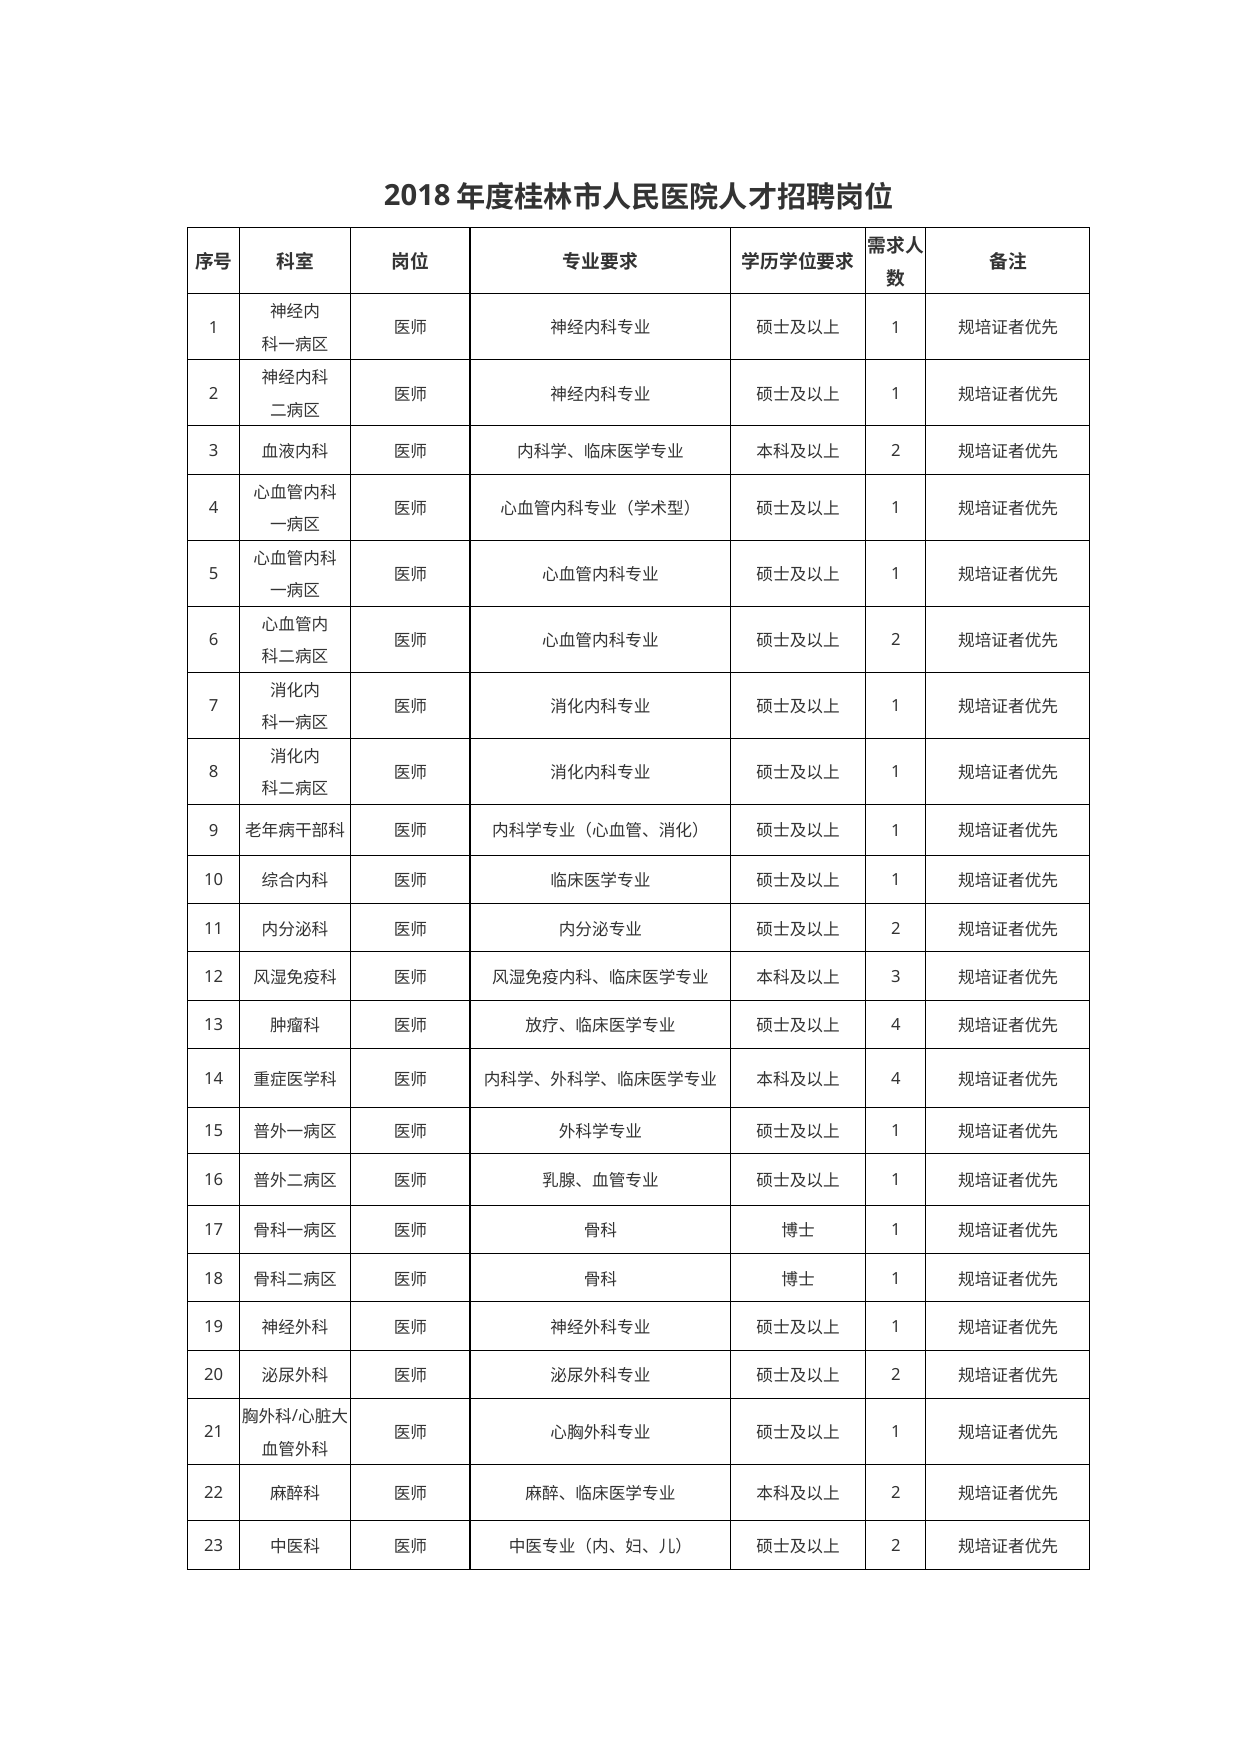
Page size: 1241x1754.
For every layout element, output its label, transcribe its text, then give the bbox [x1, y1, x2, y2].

table_cell 规培证者优先 [926, 1351, 1089, 1398]
table_cell 规培证者优先 [926, 541, 1089, 606]
table_cell 麻醉、临床医学专业 [471, 1465, 730, 1520]
table_cell 规培证者优先 [926, 1108, 1089, 1152]
table_cell 麻醉科 [240, 1465, 350, 1520]
table_cell 医师 [351, 856, 469, 903]
table_cell 医师 [351, 1001, 469, 1048]
table_cell 消化内科专业 [471, 673, 730, 738]
table_cell 硕士及以上 [731, 904, 865, 951]
table_cell 医师 [351, 541, 469, 606]
table_cell 7 [188, 673, 239, 738]
table_cell 硕士及以上 [731, 739, 865, 804]
table_cell 13 [188, 1001, 239, 1048]
table_cell 序号 [188, 228, 239, 293]
table_cell 医师 [351, 904, 469, 951]
table_cell 规培证者优先 [926, 1521, 1089, 1568]
table_cell 硕士及以上 [731, 1154, 865, 1204]
table_cell 普外一病区 [240, 1108, 350, 1152]
table_cell 医师 [351, 952, 469, 999]
table_cell 规培证者优先 [926, 294, 1089, 359]
table_cell 血液内科 [240, 426, 350, 473]
table_cell 医师 [351, 1302, 469, 1349]
table_cell 中医科 [240, 1521, 350, 1568]
table_cell 17 [188, 1206, 239, 1253]
table_cell 1 [866, 673, 925, 738]
table_cell 心血管内科专业 [471, 607, 730, 672]
table_cell 博士 [731, 1254, 865, 1301]
table_cell 医师 [351, 739, 469, 804]
table_cell 医师 [351, 1399, 469, 1464]
table_cell 骨科 [471, 1206, 730, 1253]
table_cell 内科学专业（心血管、消化） [471, 805, 730, 854]
table_cell 医师 [351, 475, 469, 539]
table_cell 肿瘤科 [240, 1001, 350, 1048]
table_cell 老年病干部科 [240, 805, 350, 854]
table_cell 岗位 [351, 228, 469, 293]
table_cell 1 [866, 805, 925, 854]
table_cell 硕士及以上 [731, 1521, 865, 1568]
table_cell 心血管内科专业（学术型） [471, 475, 730, 539]
table_cell 综合内科 [240, 856, 350, 903]
table_cell 本科及以上 [731, 952, 865, 999]
table_header 2018年度桂林市人民医院人才招聘岗位 [188, 162, 1090, 227]
table_cell 规培证者优先 [926, 607, 1089, 672]
table_cell 规培证者优先 [926, 360, 1089, 425]
table_cell 泌尿外科专业 [471, 1351, 730, 1398]
table_cell 2 [866, 1465, 925, 1520]
table_cell 内科学、临床医学专业 [471, 426, 730, 473]
table_cell 规培证者优先 [926, 739, 1089, 804]
table_cell 博士 [731, 1206, 865, 1253]
table_cell 神经内 科一病区 [240, 294, 350, 359]
table_cell 23 [188, 1521, 239, 1568]
table_cell 规培证者优先 [926, 673, 1089, 738]
table_cell 1 [866, 1108, 925, 1152]
table_cell 神经内科专业 [471, 360, 730, 425]
table_cell 12 [188, 952, 239, 999]
table_cell 专业要求 [471, 228, 730, 293]
table_cell 医师 [351, 805, 469, 854]
table_cell 神经内科专业 [471, 294, 730, 359]
table_cell 医师 [351, 1154, 469, 1204]
table_cell 1 [866, 360, 925, 425]
table_cell 重症医学科 [240, 1049, 350, 1107]
table_cell 6 [188, 607, 239, 672]
table_cell 硕士及以上 [731, 1351, 865, 1398]
table_cell 硕士及以上 [731, 541, 865, 606]
table_cell 1 [866, 1206, 925, 1253]
table_cell 18 [188, 1254, 239, 1301]
table_cell 8 [188, 739, 239, 804]
table_cell 泌尿外科 [240, 1351, 350, 1398]
table_cell 医师 [351, 1108, 469, 1152]
table_cell 医师 [351, 607, 469, 672]
table_cell 21 [188, 1399, 239, 1464]
table_cell 医师 [351, 1351, 469, 1398]
table_cell 9 [188, 805, 239, 854]
table_cell 规培证者优先 [926, 1154, 1089, 1204]
table_cell 1 [866, 475, 925, 539]
table_cell 5 [188, 541, 239, 606]
table_cell 规培证者优先 [926, 475, 1089, 539]
table_cell 2 [866, 1521, 925, 1568]
table_cell 需求人数 [866, 228, 925, 293]
table_cell 内分泌专业 [471, 904, 730, 951]
table_cell 规培证者优先 [926, 1465, 1089, 1520]
table_cell 1 [188, 294, 239, 359]
table_cell 消化内 科二病区 [240, 739, 350, 804]
table_cell 4 [866, 1049, 925, 1107]
table_cell 心胸外科专业 [471, 1399, 730, 1464]
table_cell 消化内 科一病区 [240, 673, 350, 738]
table_cell 硕士及以上 [731, 607, 865, 672]
table_cell 硕士及以上 [731, 805, 865, 854]
table_cell 硕士及以上 [731, 1399, 865, 1464]
table_cell 11 [188, 904, 239, 951]
table_cell 科室 [240, 228, 350, 293]
table_cell 乳腺、血管专业 [471, 1154, 730, 1204]
table_cell 20 [188, 1351, 239, 1398]
table_cell 规培证者优先 [926, 1049, 1089, 1107]
table_cell 1 [866, 541, 925, 606]
table_cell 2 [866, 607, 925, 672]
table_cell 1 [866, 1302, 925, 1349]
table_cell 硕士及以上 [731, 856, 865, 903]
table_cell 规培证者优先 [926, 805, 1089, 854]
table_cell 3 [188, 426, 239, 473]
table_cell 14 [188, 1049, 239, 1107]
table_cell 1 [866, 1254, 925, 1301]
table_cell 硕士及以上 [731, 1302, 865, 1349]
table_cell 骨科 [471, 1254, 730, 1301]
table_cell 医师 [351, 1521, 469, 1568]
table_cell 医师 [351, 426, 469, 473]
table_cell 22 [188, 1465, 239, 1520]
table_cell 19 [188, 1302, 239, 1349]
table_cell 规培证者优先 [926, 856, 1089, 903]
table_cell 骨科二病区 [240, 1254, 350, 1301]
table_cell 规培证者优先 [926, 1254, 1089, 1301]
table_cell 10 [188, 856, 239, 903]
table_cell 医师 [351, 1465, 469, 1520]
table_cell 4 [188, 475, 239, 539]
table_cell 2 [866, 426, 925, 473]
table_cell 硕士及以上 [731, 475, 865, 539]
table_cell 普外二病区 [240, 1154, 350, 1204]
table_cell 硕士及以上 [731, 294, 865, 359]
table_cell 中医专业（内、妇、儿） [471, 1521, 730, 1568]
table_cell 风湿免疫内科、临床医学专业 [471, 952, 730, 999]
table_cell 医师 [351, 360, 469, 425]
table_cell 规培证者优先 [926, 1001, 1089, 1048]
table_cell 1 [866, 294, 925, 359]
table_cell 硕士及以上 [731, 360, 865, 425]
table_cell 医师 [351, 1254, 469, 1301]
table_cell 3 [866, 952, 925, 999]
table_cell 心血管内科专业 [471, 541, 730, 606]
table_cell 临床医学专业 [471, 856, 730, 903]
table_cell 硕士及以上 [731, 1108, 865, 1152]
table_cell 2 [866, 904, 925, 951]
table_cell 4 [866, 1001, 925, 1048]
table_cell 1 [866, 1154, 925, 1204]
table_cell 内分泌科 [240, 904, 350, 951]
table_cell 放疗、临床医学专业 [471, 1001, 730, 1048]
table_cell 医师 [351, 1206, 469, 1253]
table_cell 16 [188, 1154, 239, 1204]
table_cell 1 [866, 739, 925, 804]
table_cell 神经外科 [240, 1302, 350, 1349]
table_cell 硕士及以上 [731, 1001, 865, 1048]
table_cell 本科及以上 [731, 1465, 865, 1520]
table_cell 规培证者优先 [926, 904, 1089, 951]
table_cell 心血管内 科二病区 [240, 607, 350, 672]
table_cell 1 [866, 1399, 925, 1464]
table_cell 本科及以上 [731, 1049, 865, 1107]
table_cell 风湿免疫科 [240, 952, 350, 999]
table_cell 消化内科专业 [471, 739, 730, 804]
table_cell 规培证者优先 [926, 1302, 1089, 1349]
table_cell 学历学位要求 [731, 228, 865, 293]
table_cell 2 [188, 360, 239, 425]
table_cell 神经内科 二病区 [240, 360, 350, 425]
table_cell 医师 [351, 1049, 469, 1107]
table_cell 心血管内科 一病区 [240, 541, 350, 606]
table_cell 心血管内科 一病区 [240, 475, 350, 539]
table_cell 医师 [351, 673, 469, 738]
table_cell 规培证者优先 [926, 426, 1089, 473]
table_cell 医师 [351, 294, 469, 359]
table_cell 规培证者优先 [926, 952, 1089, 999]
table_cell 1 [866, 856, 925, 903]
table_cell 规培证者优先 [926, 1206, 1089, 1253]
table_cell 2 [866, 1351, 925, 1398]
table_cell 规培证者优先 [926, 1399, 1089, 1464]
table_cell 骨科一病区 [240, 1206, 350, 1253]
table_cell 内科学、外科学、临床医学专业 [471, 1049, 730, 1107]
table_cell 备注 [926, 228, 1089, 293]
table_cell 硕士及以上 [731, 673, 865, 738]
table_cell 神经外科专业 [471, 1302, 730, 1349]
table_cell 胸外科/心脏大血管外科 [240, 1399, 350, 1464]
table_cell 外科学专业 [471, 1108, 730, 1152]
table_cell 本科及以上 [731, 426, 865, 473]
table_cell 15 [188, 1108, 239, 1152]
